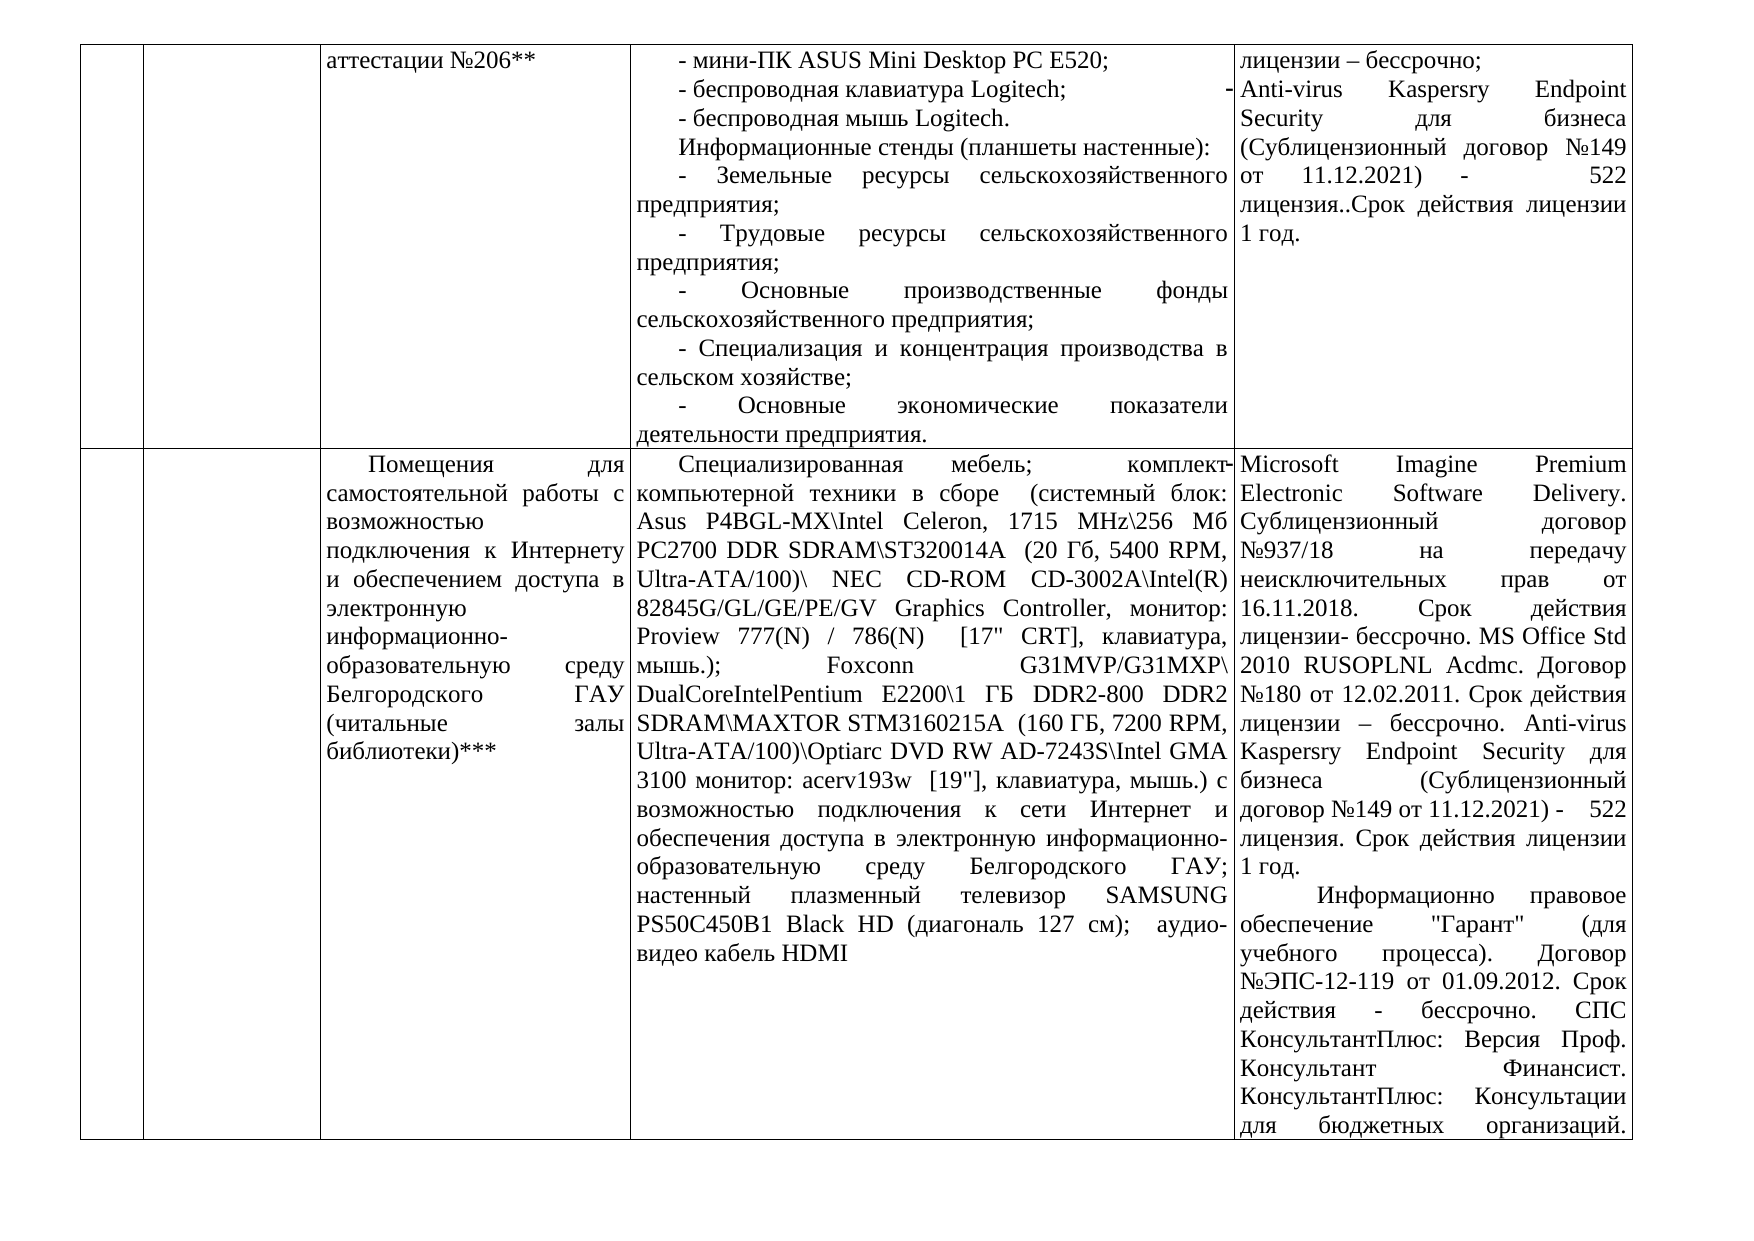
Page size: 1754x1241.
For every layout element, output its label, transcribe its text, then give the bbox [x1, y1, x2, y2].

table_cell [81, 449, 143, 1139]
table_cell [321, 45, 630, 448]
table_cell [631, 449, 1234, 1139]
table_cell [321, 449, 630, 1139]
table_cell [144, 449, 320, 1139]
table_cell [1235, 449, 1632, 1139]
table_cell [631, 45, 1234, 448]
